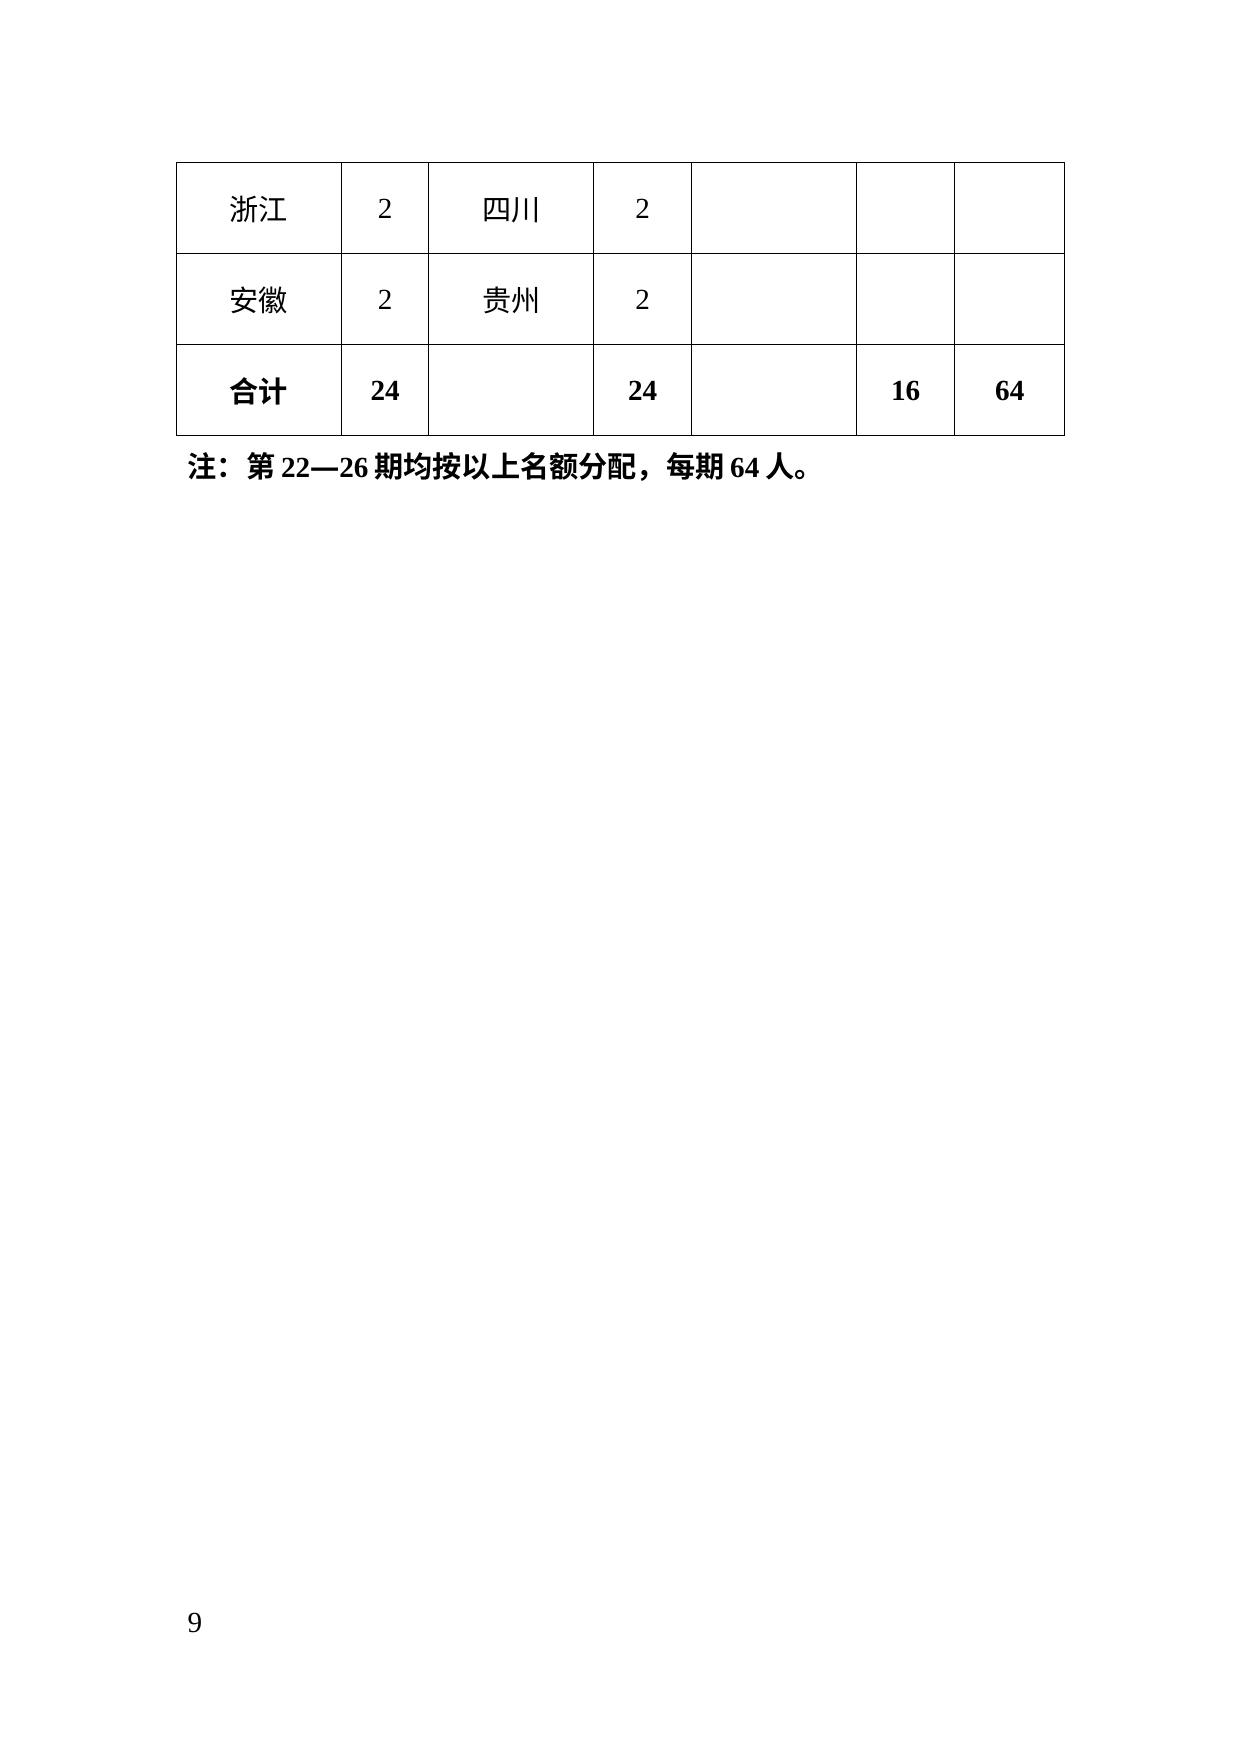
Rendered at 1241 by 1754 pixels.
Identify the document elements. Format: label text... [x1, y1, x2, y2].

table_cell 2 [594, 163, 691, 253]
table_cell [857, 163, 954, 253]
table_cell 贵州 [429, 254, 593, 344]
table_cell [692, 254, 856, 344]
table_cell [955, 254, 1064, 344]
text 注：第22—26期均按以上名额分配，每期64人。 [187, 436, 1053, 488]
table_cell 2 [594, 254, 691, 344]
table_cell [692, 345, 856, 435]
table_cell [692, 163, 856, 253]
table_cell 安徽 [177, 254, 341, 344]
table_cell 浙江 [177, 163, 341, 253]
table_cell [955, 163, 1064, 253]
table_cell 四川 [429, 163, 593, 253]
table_cell 64 [955, 345, 1064, 435]
table_cell 16 [857, 345, 954, 435]
table_cell 2 [342, 254, 428, 344]
table_cell [429, 345, 593, 435]
table_cell 2 [342, 163, 428, 253]
table_cell 24 [342, 345, 428, 435]
table_cell 24 [594, 345, 691, 435]
table_cell 合计 [177, 345, 341, 435]
table_cell [857, 254, 954, 344]
